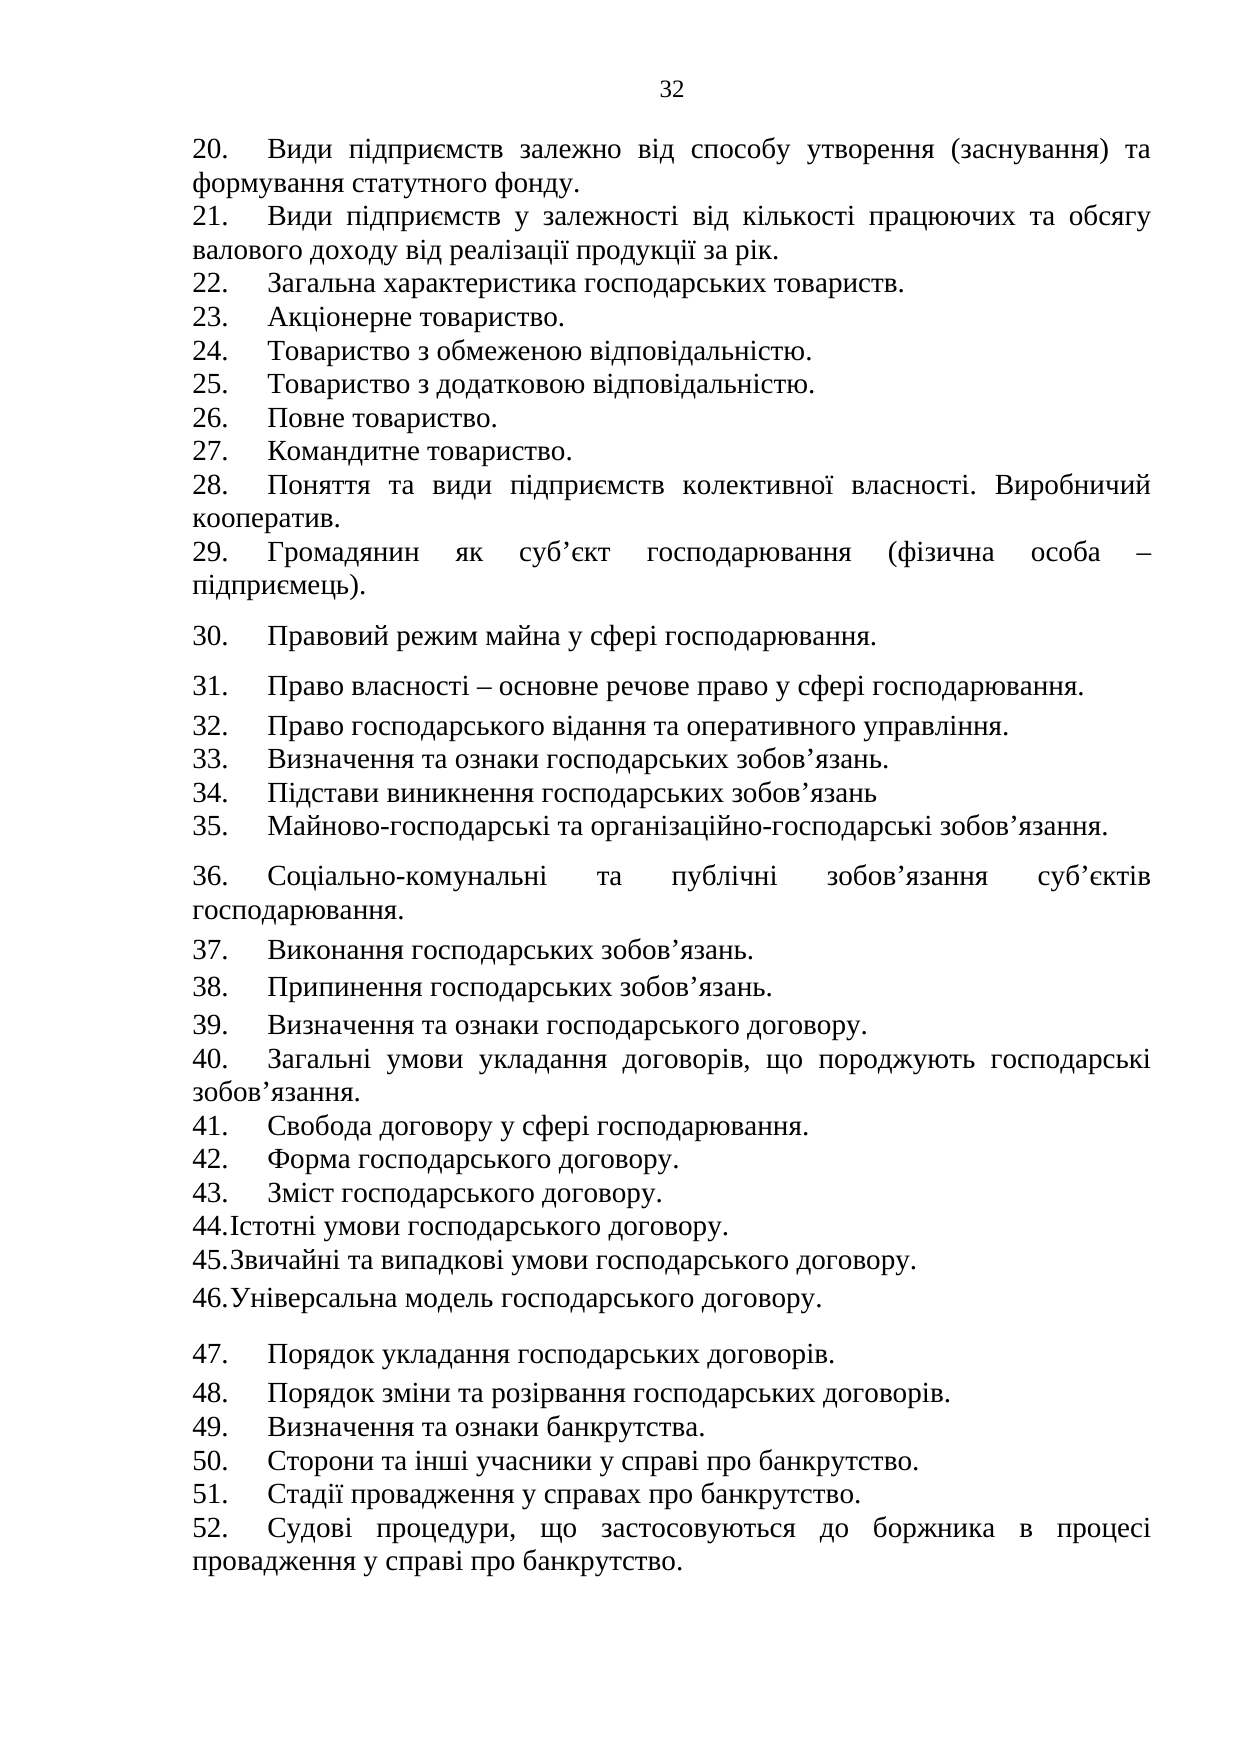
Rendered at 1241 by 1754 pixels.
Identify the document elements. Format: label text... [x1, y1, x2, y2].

list Акціонерне товариство. [192, 299, 1152, 333]
subtitle Порядок укладання господарських договорів. [192, 1336, 1152, 1369]
list Види підприємств залежно від способу утворення (заснування) та формування статутного фонду. [192, 131, 1152, 198]
list Звичайні та випадкові умови господарського договору. [192, 1242, 1152, 1276]
list Істотні умови господарського договору. [192, 1208, 1152, 1242]
list Визначення та ознаки господарських зобов’язань. [192, 741, 1152, 775]
list Порядок зміни та розірвання господарських договорів. [192, 1376, 1152, 1409]
list Загальні умови укладання договорів, що породжують господарські зобов’язання. [192, 1041, 1152, 1108]
list Поняття та види підприємств колективної власності. Виробничий кооператив. [192, 467, 1152, 534]
subtitle Право власності – основне речове право у сфері господарювання. [192, 668, 1152, 701]
list Виконання господарських зобов’язань. [192, 932, 1152, 965]
list Види підприємств у залежності від кількості працюючих та обсягу валового доходу від реалізації продукції за рік. [192, 198, 1152, 266]
list Командитне товариство. [192, 433, 1152, 467]
list Стадії провадження у справах про банкрутство. [192, 1476, 1152, 1510]
list Припинення господарських зобов’язань. [192, 969, 1152, 1003]
list Майново-господарські та організаційно-господарські зобов’язання. [192, 808, 1152, 842]
list Зміст господарського договору. [192, 1175, 1152, 1208]
list Товариство з обмеженою відповідальністю. [192, 333, 1152, 366]
list Загальна характеристика господарських товариств. [192, 266, 1152, 299]
subtitle Соціально-комунальні та публічні зобов’язання суб’єктів господарювання. [192, 858, 1152, 926]
list Універсальна модель господарського договору. [192, 1281, 1152, 1314]
list Форма господарського договору. [192, 1141, 1152, 1175]
list Судові процедури, що застосовуються до боржника в процесі провадження у справі про банкрутство. [192, 1510, 1152, 1577]
list Визначення та ознаки господарського договору. [192, 1007, 1152, 1041]
subtitle Правовий режим майна у сфері господарювання. [192, 618, 1152, 651]
list Повне товариство. [192, 400, 1152, 433]
list Товариство з додатковою відповідальністю. [192, 366, 1152, 400]
list Свобода договору у сфері господарювання. [192, 1108, 1152, 1141]
list Сторони та інші учасники у справі про банкрутство. [192, 1443, 1152, 1476]
list Право господарського відання та оперативного управління. [192, 708, 1152, 741]
list Громадянин як суб’єкт господарювання (фізична особа – підприємець). [192, 534, 1152, 601]
list Визначення та ознаки банкрутства. [192, 1409, 1152, 1443]
list Підстави виникнення господарських зобов’язань [192, 775, 1152, 808]
